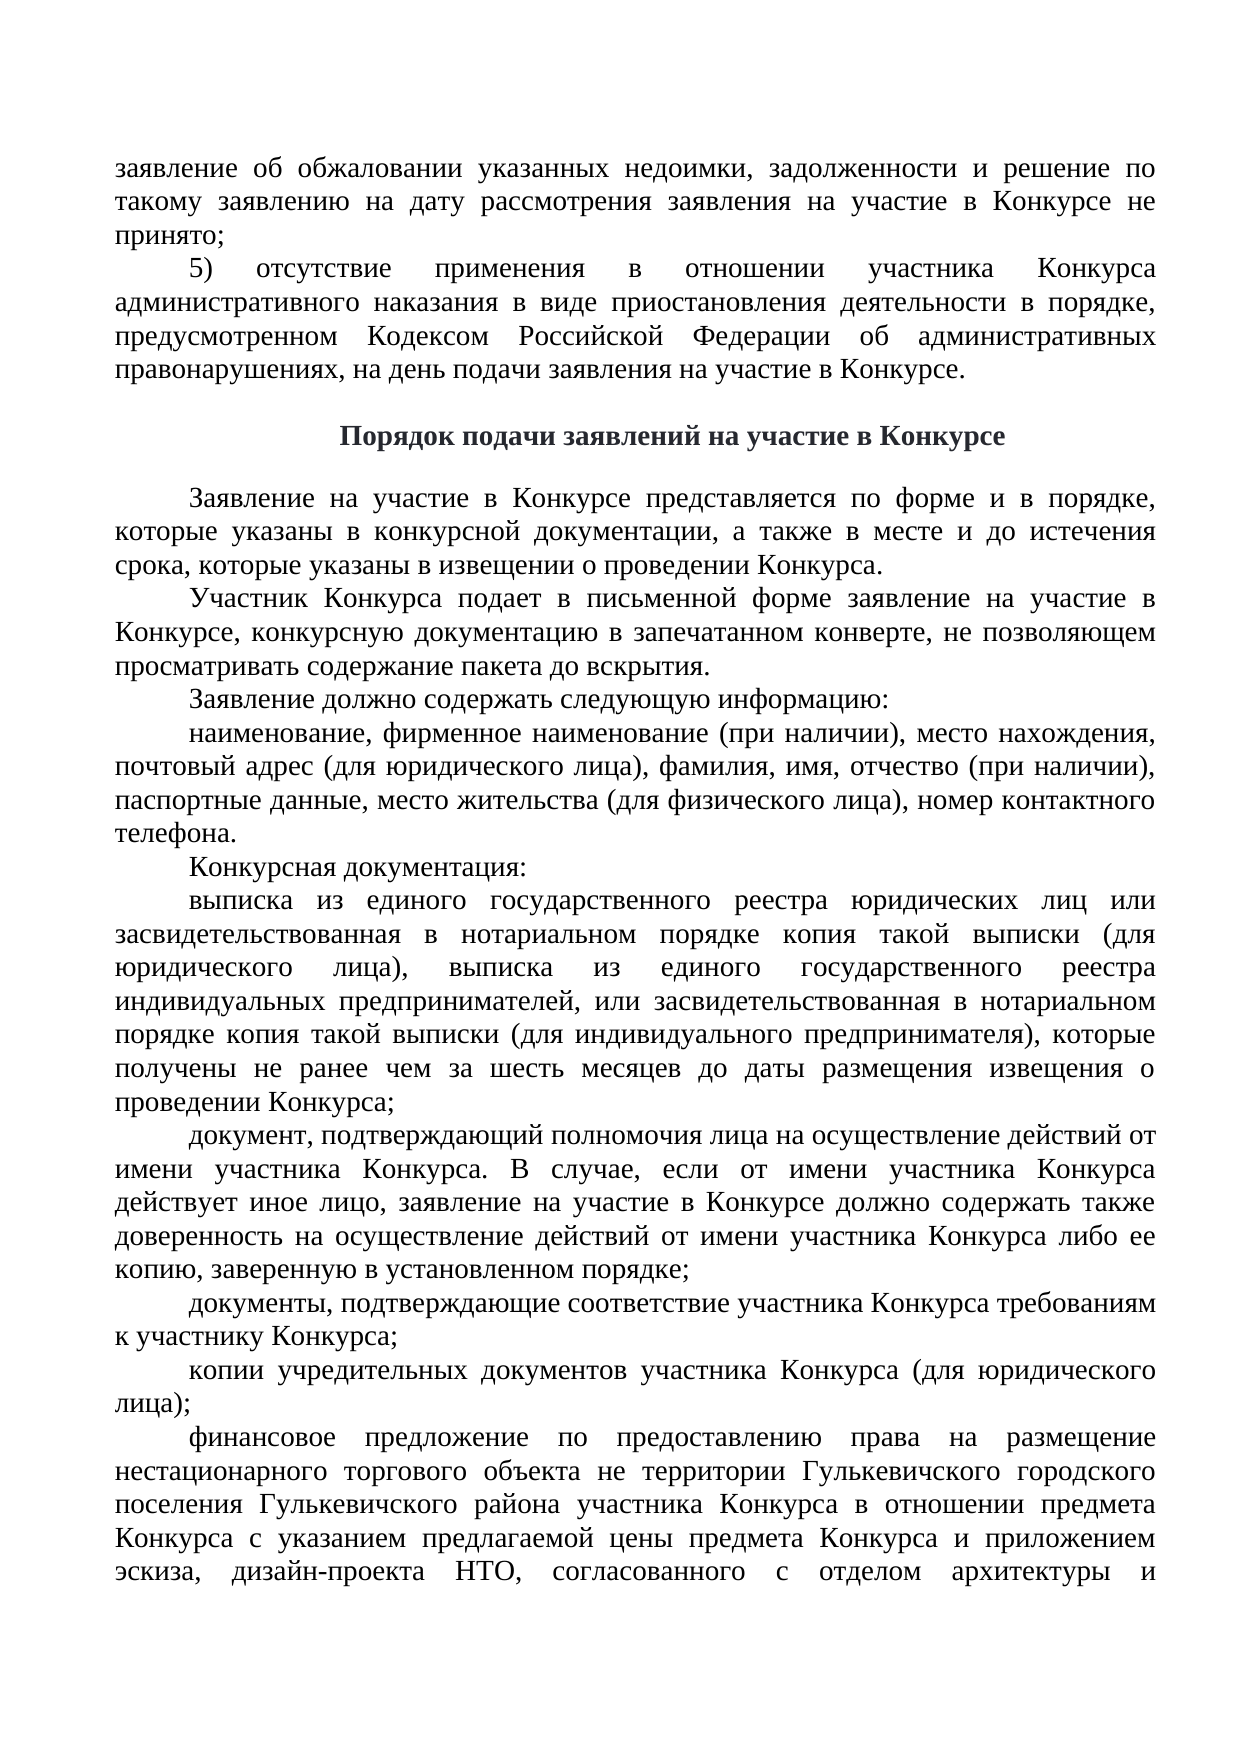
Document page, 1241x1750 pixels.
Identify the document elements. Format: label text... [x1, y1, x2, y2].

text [114, 1419, 1157, 1587]
text 5) отсутствие применения в отношении участника Конкурса административного наказания в виде приостановления деятельности в порядке, предусмотренном Кодексом Российской Федерации об административных правонарушениях, на день подачи заявления на участие в Конкурсе. [114, 251, 1157, 385]
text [114, 150, 1157, 251]
subtitle Порядок подачи заявлений на участие в Конкурсе [114, 418, 1157, 452]
text документы, подтверждающие соответствие участника Конкурса требованиям к участнику Конкурса; [114, 1285, 1157, 1352]
text Заявление на участие в Конкурсе представляется по форме и в порядке, которые указаны в конкурсной документации, а также в месте и до истечения срока, которые указаны в извещении о проведении Конкурса. [114, 480, 1157, 581]
text Участник Конкурса подает в письменной форме заявление на участие в Конкурсе, конкурсную документацию в запечатанном конверте, не позволяющем просматривать содержание пакета до вскрытия. [114, 581, 1157, 681]
text наименование, фирменное наименование (при наличии), место нахождения, почтовый адрес (для юридического лица), фамилия, имя, отчество (при наличии), паспортные данные, место жительства (для физического лица), номер контактного телефона. [114, 715, 1157, 849]
text Конкурсная документация: [114, 849, 1157, 882]
text документ, подтверждающий полномочия лица на осуществление действий от имени участника Конкурса. В случае, если от имени участника Конкурса действует иное лицо, заявление на участие в Конкурсе должно содержать также доверенность на осуществление действий от имени участника Конкурса либо ее копию, заверенную в установленном порядке; [114, 1117, 1157, 1285]
text копии учредительных документов участника Конкурса (для юридического лица); [114, 1352, 1157, 1419]
text Заявление должно содержать следующую информацию: [114, 681, 1157, 715]
text выписка из единого государственного реестра юридических лиц или засвидетельствованная в нотариальном порядке копия такой выписки (для юридического лица), выписка из единого государственного реестра индивидуальных предпринимателей, или засвидетельствованная в нотариальном порядке копия такой выписки (для индивидуального предпринимателя), которые получены не ранее чем за шесть месяцев до даты размещения извещения о проведении Конкурса; [114, 882, 1157, 1117]
